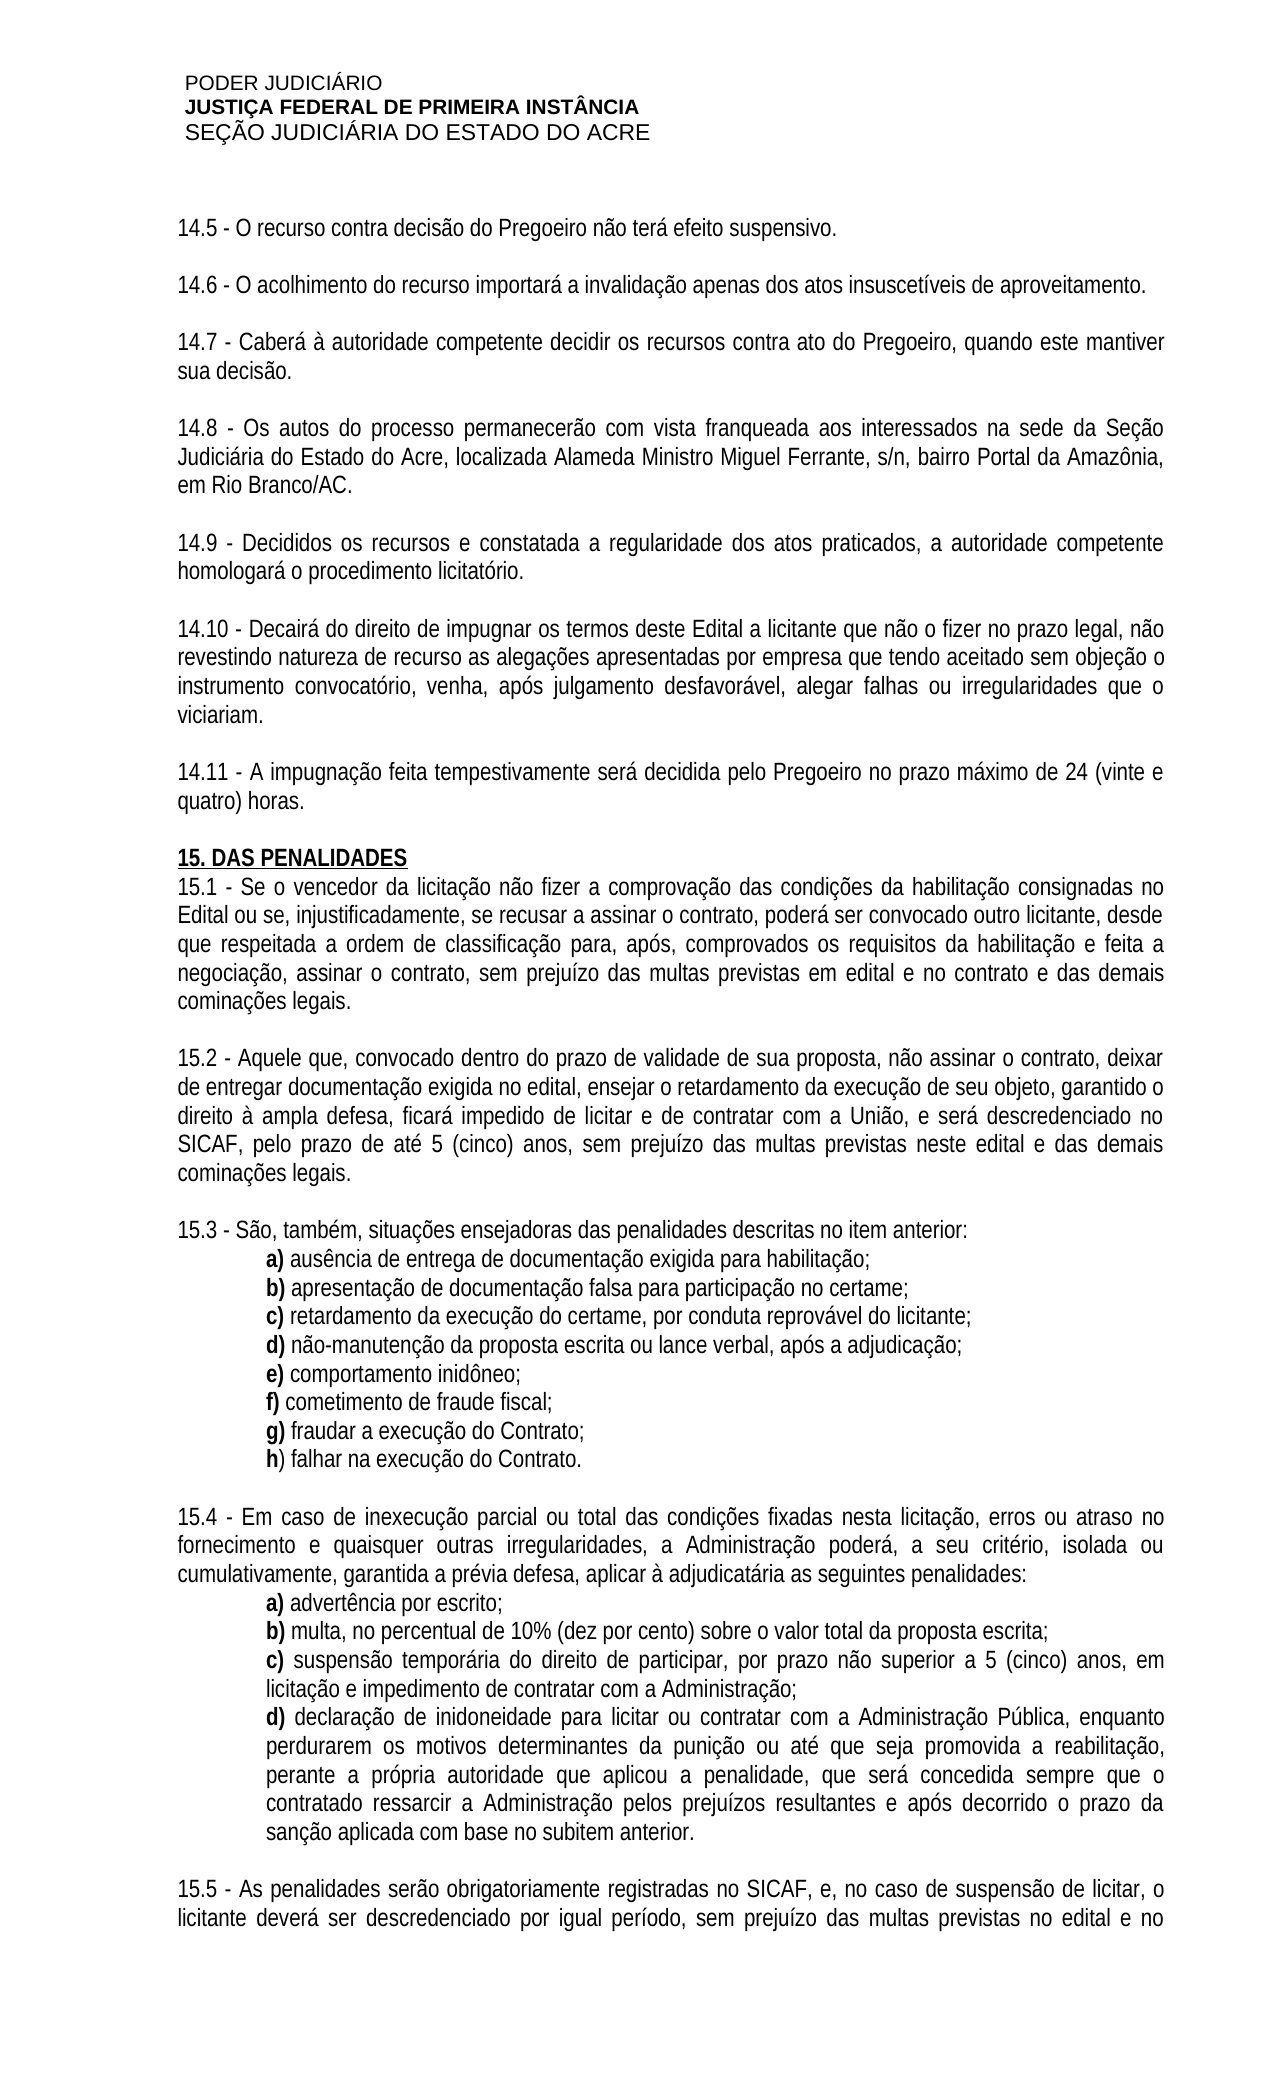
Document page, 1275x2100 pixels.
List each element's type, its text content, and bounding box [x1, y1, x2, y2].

text 14.8 - Os autos do processo permanecerão com vista franqueada aos interessados na sede da Seção Judiciária do Estado do Acre, localizada Alameda Ministro Miguel Ferrante, s/n, bairro Portal da Amazônia, em Rio Branco/AC. [177, 413, 1167, 499]
list 14.10 - Decairá do direito de impugnar os termos deste Edital a licitante que não o fizer no prazo legal, não revestindo natureza de recurso as alegações apresentadas por empresa que tendo aceitado sem objeção o instrumento convocatório, venha, após julgamento desfavorável, alegar falhas ou irregularidades que o viciariam. [177, 614, 1167, 728]
text d) declaração de inidoneidade para licitar ou contratar com a Administração Pública, enquanto perdurarem os motivos determinantes da punição ou até que seja promovida a reabilitação, perante a própria autoridade que aplicou a penalidade, que será concedida sempre que o contratado ressarcir a Administração pelos prejuízos resultantes e após decorrido o prazo da sanção aplicada com base no subitem anterior. [266, 1702, 1167, 1846]
text 15.4 - Em caso de inexecução parcial ou total das condições fixadas nesta licitação, erros ou atraso no fornecimento e quaisquer outras irregularidades, a Administração poderá, a seu critério, isolada ou cumulativamente, garantida a prévia defesa, aplicar à adjudicatária as seguintes penalidades: [177, 1502, 1167, 1588]
text f) cometimento de fraude fiscal; [266, 1387, 1167, 1416]
text c) retardamento da execução do certame, por conduta reprovável do licitante; [266, 1301, 1167, 1330]
text 14.6 - O acolhimento do recurso importará a invalidação apenas dos atos insuscetíveis de aproveitamento. [177, 270, 1167, 299]
text 15.2 - Aquele que, convocado dentro do prazo de validade de sua proposta, não assinar o contrato, deixar de entregar documentação exigida no edital, ensejar o retardamento da execução de seu objeto, garantido o direito à ampla defesa, ficará impedido de licitar e de contratar com a União, e será descredenciado no SICAF, pelo prazo de até 5 (cinco) anos, sem prejuízo das multas previstas neste edital e das demais cominações legais. [177, 1043, 1167, 1187]
text h) falhar na execução do Contrato. [266, 1444, 1167, 1473]
text d) não-manutenção da proposta escrita ou lance verbal, após a adjudicação; [266, 1330, 1167, 1358]
text 15.1 - Se o vencedor da licitação não fizer a comprovação das condições da habilitação consignadas no Edital ou se, injustificadamente, se recusar a assinar o contrato, poderá ser convocado outro licitante, desde que respeitada a ordem de classificação para, após, comprovados os requisitos da habilitação e feita a negociação, assinar o contrato, sem prejuízo das multas previstas em edital e no contrato e das demais cominações legais. [177, 872, 1167, 1015]
text 14.5 - O recurso contra decisão do Pregoeiro não terá efeito suspensivo. [177, 213, 1167, 241]
text e) comportamento inidôneo; [266, 1358, 1167, 1387]
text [177, 1874, 1167, 1931]
text 14.9 - Decididos os recursos e constatada a regularidade dos atos praticados, a autoridade competente homologará o procedimento licitatório. [177, 528, 1167, 585]
text 14.11 - A impugnação feita tempestivamente será decidida pelo Pregoeiro no prazo máximo de 24 (vinte e quatro) horas. [177, 757, 1167, 814]
text a) ausência de entrega de documentação exigida para habilitação; [266, 1244, 1167, 1273]
text 14.7 - Caberá à autoridade competente decidir os recursos contra ato do Pregoeiro, quando este mantiver sua decisão. [177, 327, 1167, 384]
text b) apresentação de documentação falsa para participação no certame; [266, 1273, 1167, 1301]
text 15. DAS PENALIDADES [177, 843, 1167, 872]
text g) fraudar a execução do Contrato; [266, 1416, 1167, 1444]
text b) multa, no percentual de 10% (dez por cento) sobre o valor total da proposta escrita; [266, 1616, 1167, 1645]
text c) suspensão temporária do direito de participar, por prazo não superior a 5 (cinco) anos, em licitação e impedimento de contratar com a Administração; [266, 1645, 1167, 1702]
text 15.3 - São, também, situações ensejadoras das penalidades descritas no item anterior: [177, 1215, 1167, 1244]
text a) advertência por escrito; [266, 1588, 1167, 1616]
